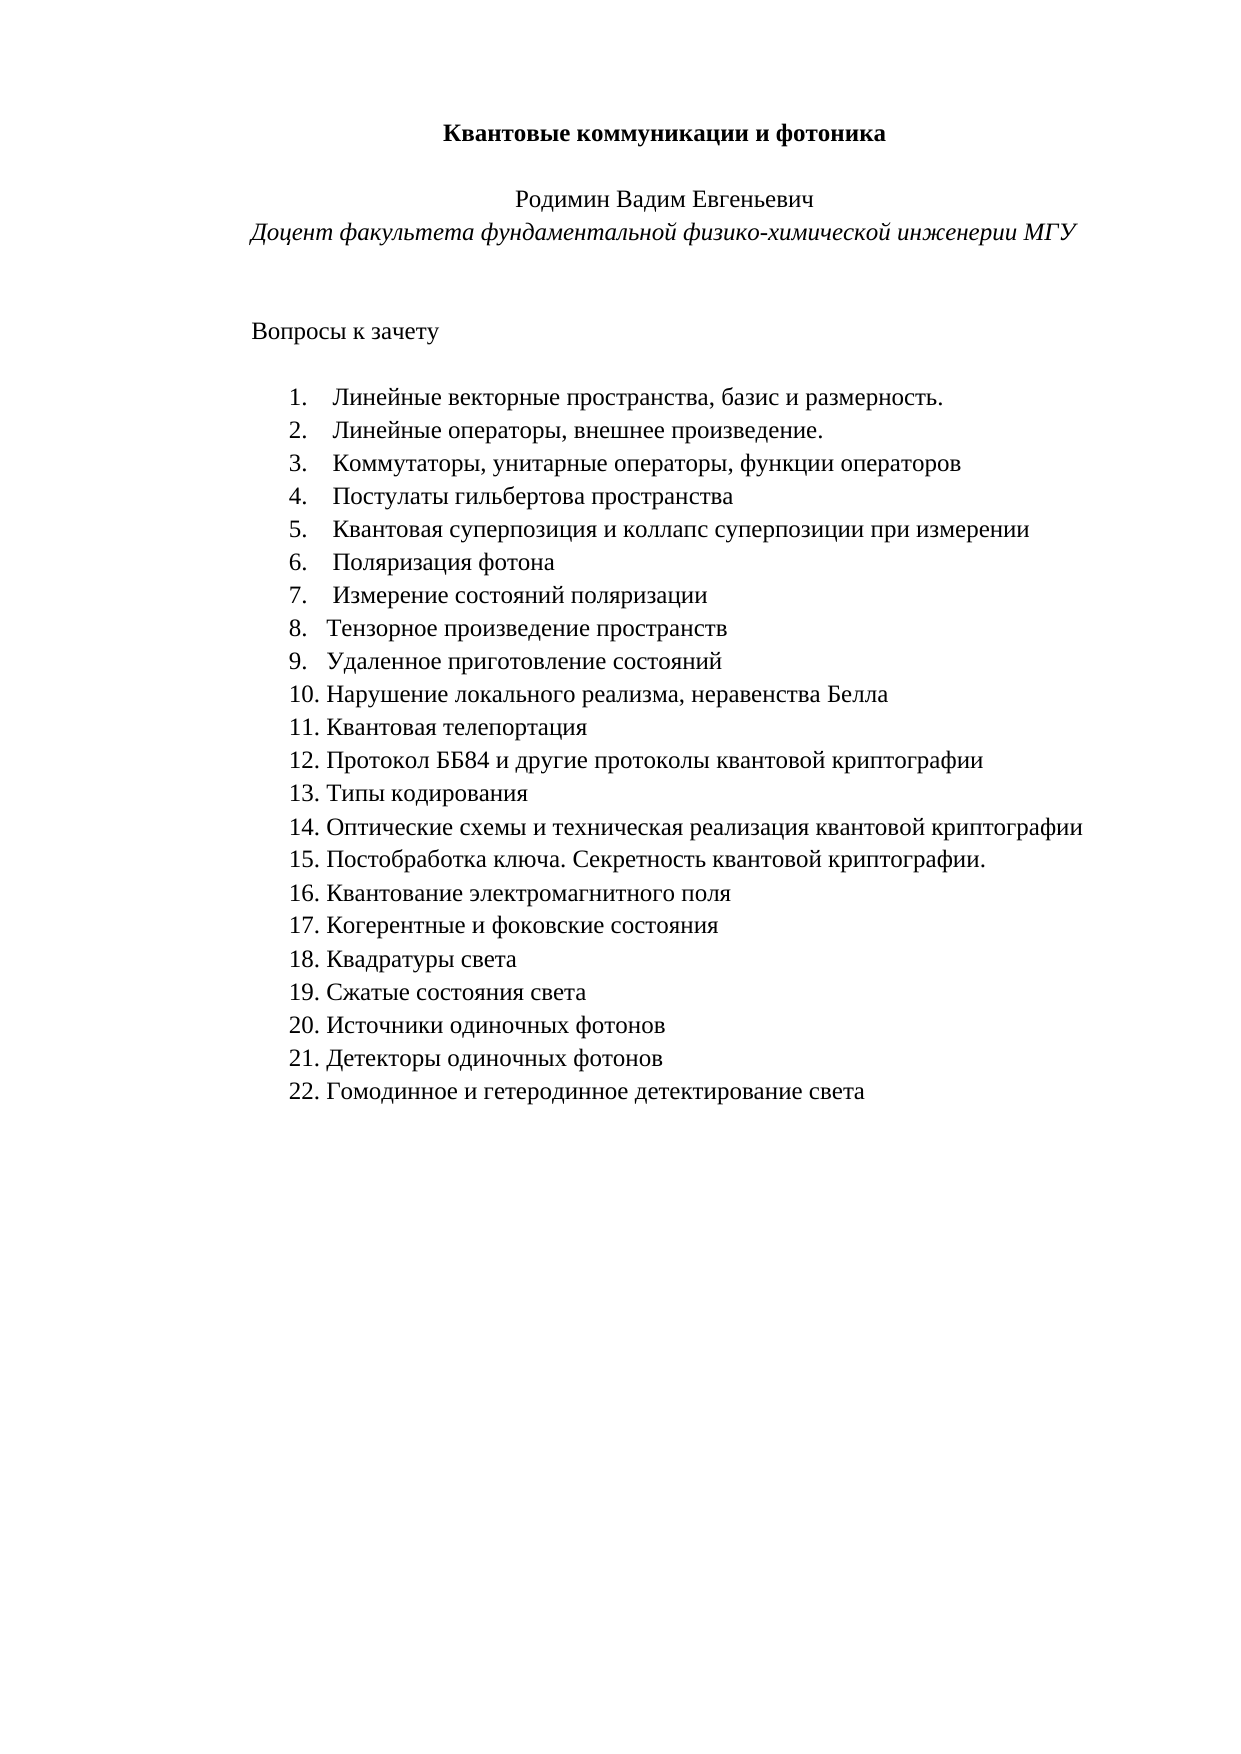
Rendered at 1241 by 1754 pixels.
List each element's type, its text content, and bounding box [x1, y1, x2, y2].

list Постулаты гильбертова пространства [288, 481, 1152, 510]
list Детекторы одиночных фотонов [288, 1043, 1152, 1071]
list Протокол ББ84 и другие протоколы квантовой криптографии [288, 746, 1152, 774]
list Квантование электромагнитного поля [288, 878, 1152, 906]
list Тензорное произведение пространств [288, 613, 1152, 642]
list Измерение состояний поляризации [288, 580, 1152, 609]
text Доцент факультета фундаментальной физико-химической инженерии МГУ [177, 217, 1152, 246]
text Родимин Вадим Евгеньевич [177, 184, 1152, 213]
list Линейные векторные пространства, базис и размерность. [288, 382, 1152, 411]
list Сжатые состояния света [288, 977, 1152, 1005]
list Линейные операторы, внешнее произведение. [288, 415, 1152, 444]
list Когерентные и фоковские состояния [288, 911, 1152, 939]
text Квантовые коммуникации и фотоника [177, 118, 1152, 147]
list Квантовая суперпозиция и коллапс суперпозиции при измерении [288, 514, 1152, 543]
list Нарушение локального реализма, неравенства Белла [288, 679, 1152, 708]
list Удаленное приготовление состояний [288, 646, 1152, 675]
list Гомодинное и гетеродинное детектирование света [288, 1076, 1152, 1104]
list Коммутаторы, унитарные операторы, функции операторов [288, 448, 1152, 477]
list Квантовая телепортация [288, 712, 1152, 741]
text Вопросы к зачету [177, 316, 1152, 345]
list Источники одиночных фотонов [288, 1010, 1152, 1038]
list Типы кодирования [288, 778, 1152, 807]
list Квадратуры света [288, 944, 1152, 972]
list Оптические схемы и техническая реализация квантовой криптографии [288, 812, 1152, 840]
list Поляризация фотона [288, 547, 1152, 576]
list Постобработка ключа. Секретность квантовой криптографии. [288, 844, 1152, 873]
